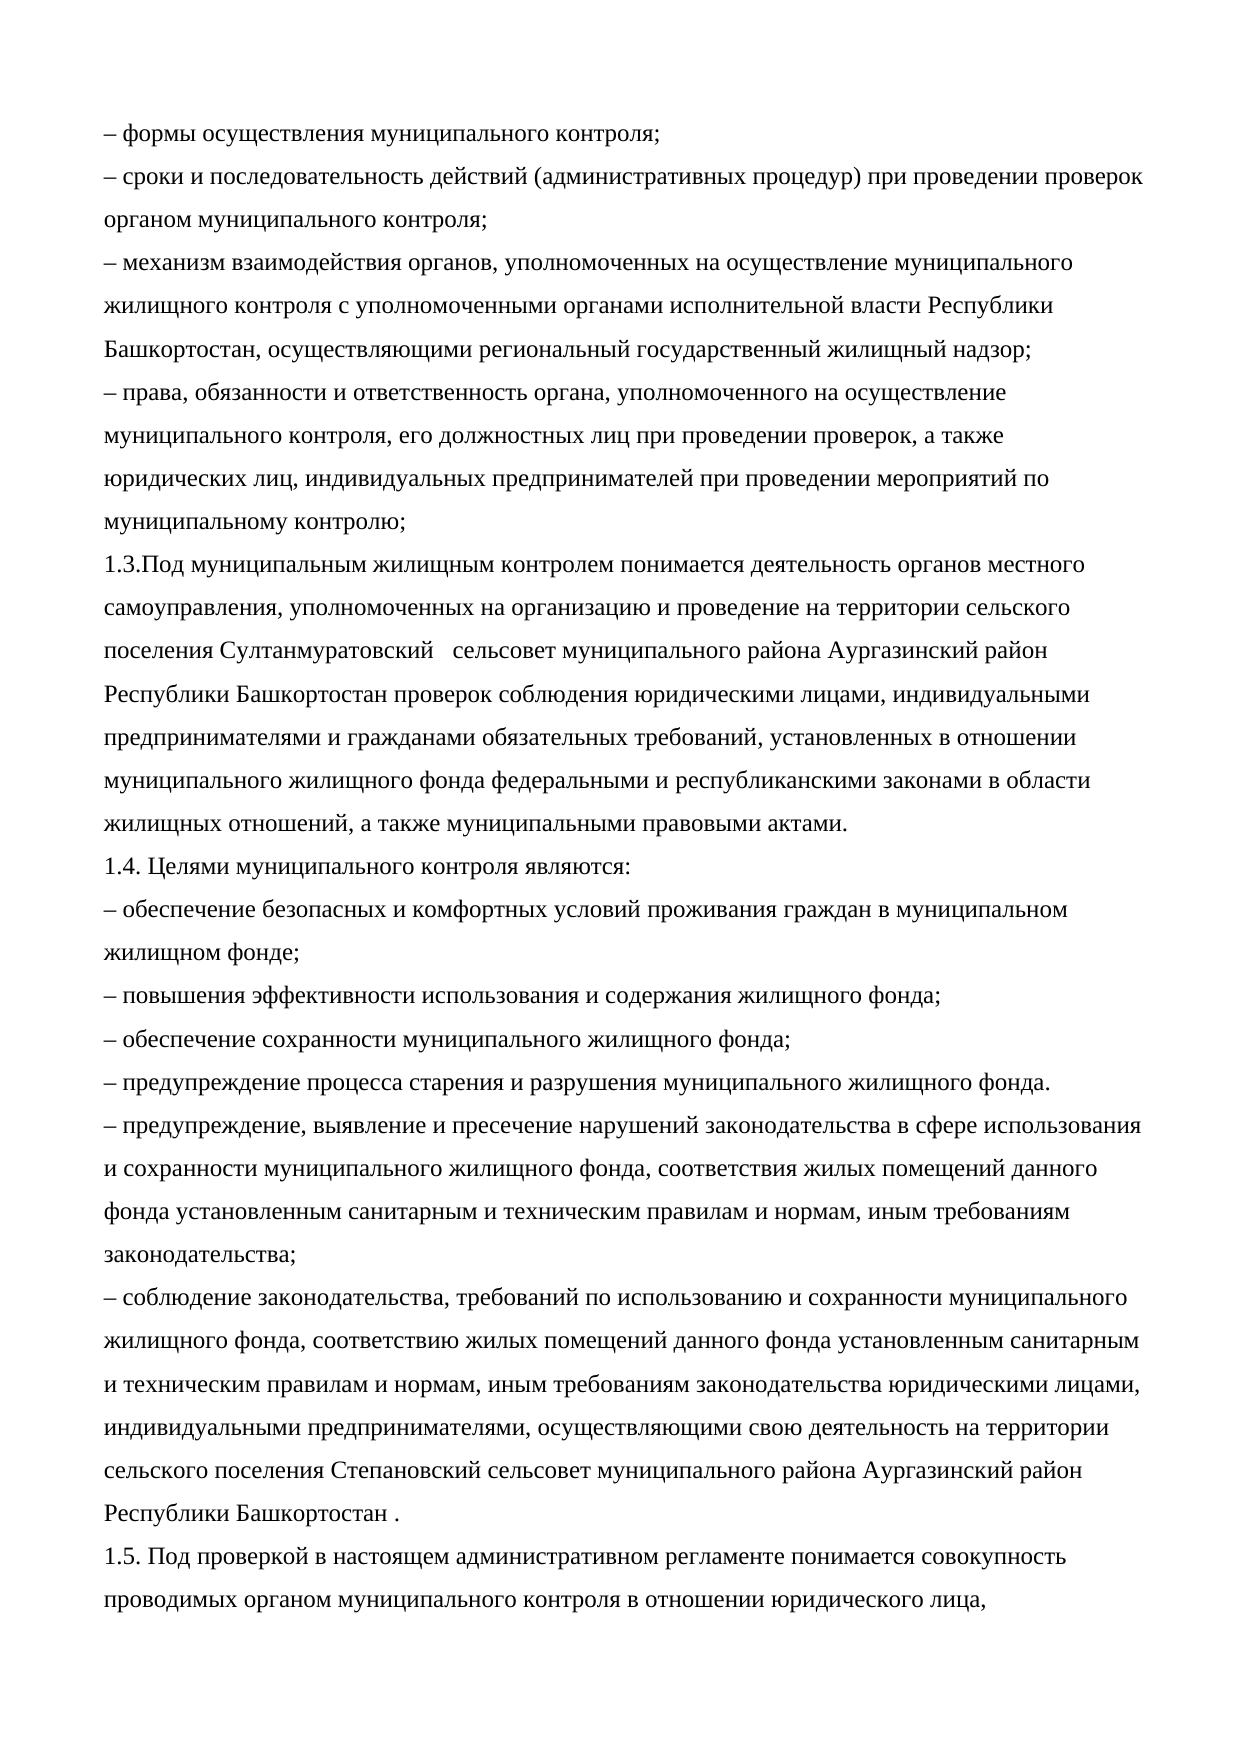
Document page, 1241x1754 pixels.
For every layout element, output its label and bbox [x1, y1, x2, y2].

text [103, 118, 1152, 1613]
